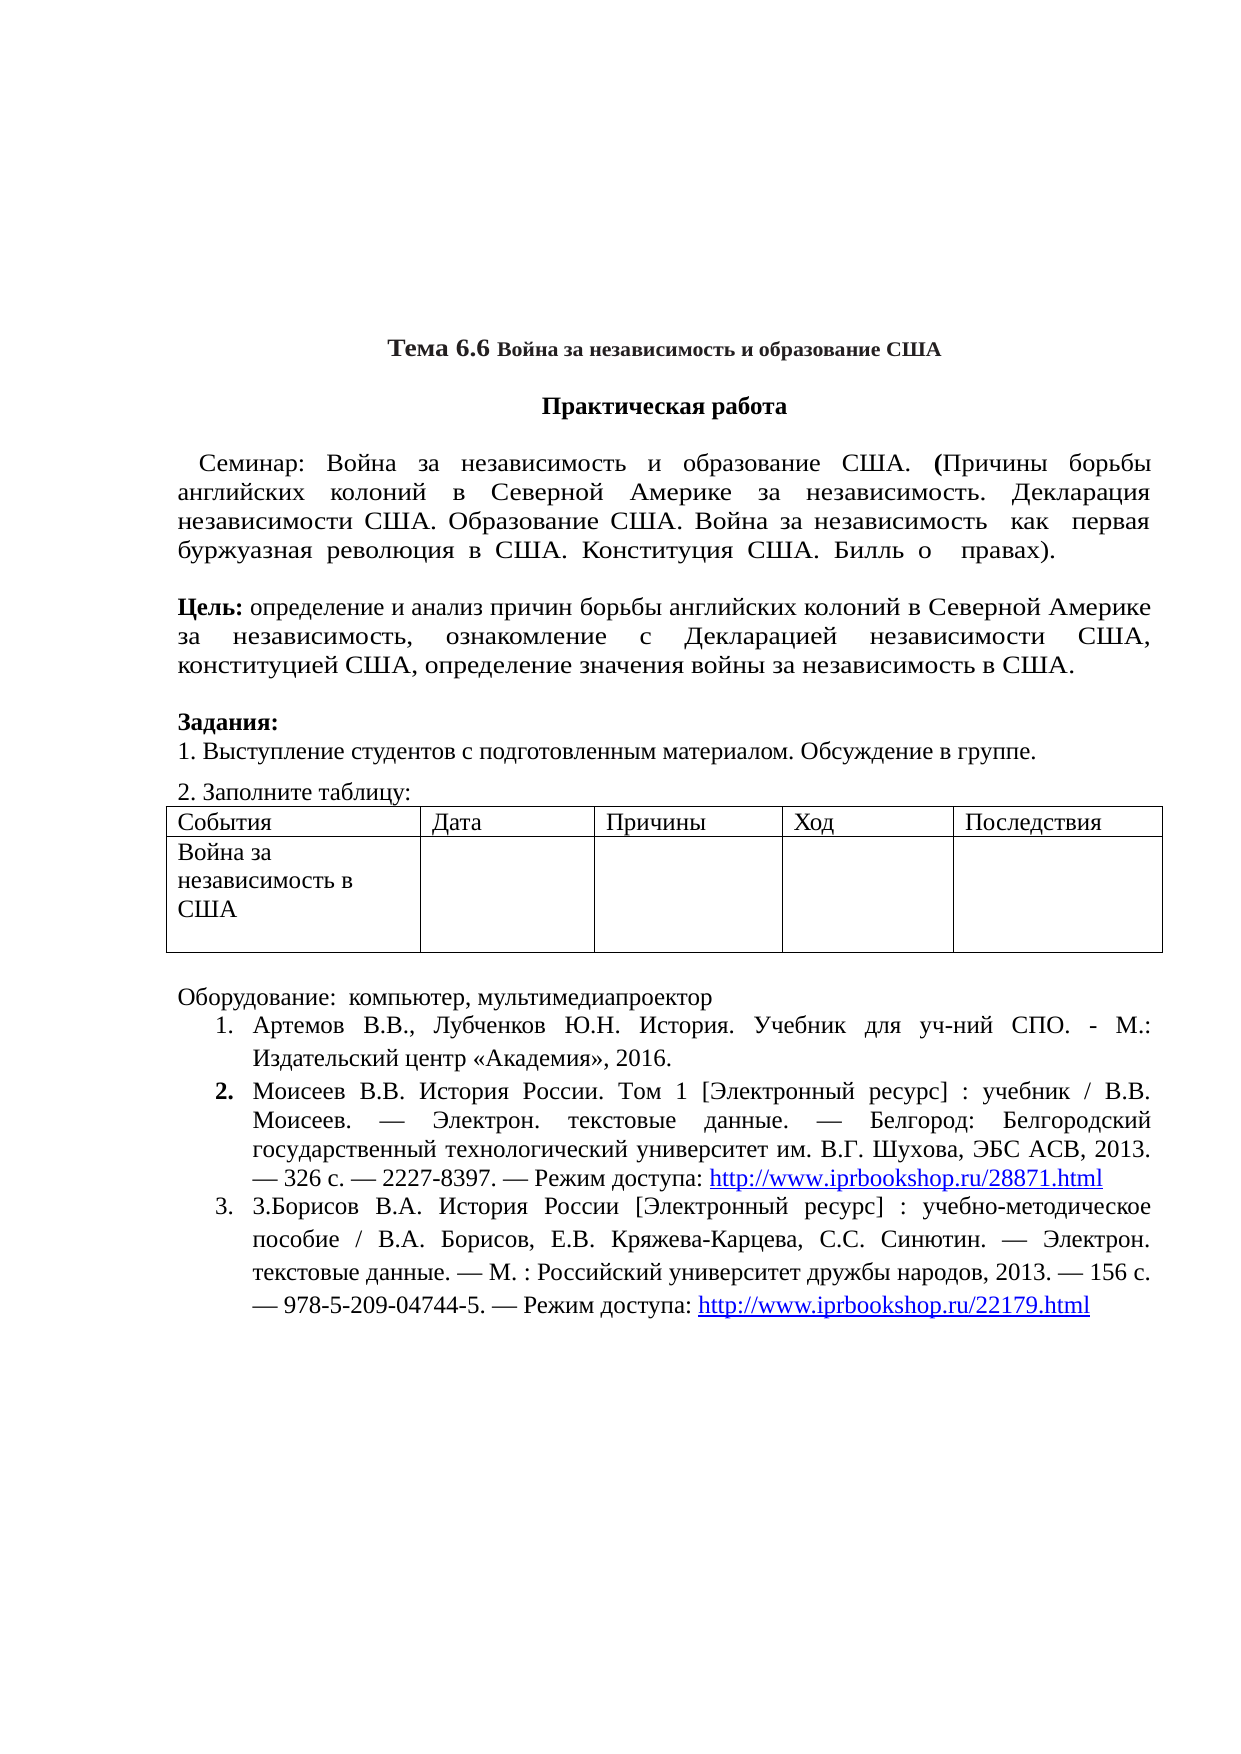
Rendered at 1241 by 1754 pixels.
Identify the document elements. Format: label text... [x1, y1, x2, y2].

text Цель: определение и анализ причин борьбы английских колоний в Северной Америке за независимость, ознакомление с Декларацией независимости США, конституцией США, определение значения войны за независимость в США. [177, 592, 1152, 678]
table_header Причины [595, 807, 782, 836]
text Оборудование: компьютер, мультимедиапроектор [177, 982, 1152, 1010]
table_cell [421, 837, 594, 952]
list 3.Борисов В.А. История России [Электронный ресурс] : учебно-методическое пособие / В.А. Борисов, Е.В. Кряжева-Карцева, С.С. Синютин. — Электрон. текстовые данные. — М. : Российский университет дружбы народов, 2013. — 156 c. — 978-5-209-04744-5. — Режим доступа: http://www.iprbookshop.ru/22179.html [215, 1191, 1152, 1319]
text Практическая работа [177, 391, 1152, 420]
table_header Ход [783, 807, 953, 836]
list Артемов В.В., Лубченков Ю.Н. История. Учебник для уч-ний СПО. - М.: Издательский центр «Академия», 2016. [215, 1010, 1152, 1072]
table_cell [954, 837, 1162, 952]
table_cell Война за независимость в США [167, 837, 420, 952]
table_header События [167, 807, 420, 836]
list Моисеев В.В. История России. Том 1 [Электронный ресурс] : учебник / В.В. Моисеев. — Электрон. текстовые данные. — Белгород: Белгородский государственный технологический университет им. В.Г. Шухова, ЭБС АСВ, 2013. — 326 c. — 2227-8397. — Режим доступа: http://www.iprbookshop.ru/28871.html [215, 1076, 1152, 1191]
text 1. Выступление студентов с подготовленным материалом. Обсуждение в группе. [177, 736, 1152, 765]
table_header Дата [421, 807, 594, 836]
text Семинар: Война за независимость и образование США. (Причины борьбы английских колоний в Северной Америке за независимость. Декларация независимости США. Образование США. Война за независимость как первая буржуазная революция в США. Конституция США. Билль о правах). [177, 448, 1152, 563]
table_cell [595, 837, 782, 952]
text Тема 6.6 Война за независимость и образование США [177, 333, 1152, 362]
text 2. Заполните таблицу: [177, 777, 1152, 806]
table_cell [783, 837, 953, 952]
table_header Последствия [954, 807, 1162, 836]
text Задания: [177, 707, 1152, 736]
